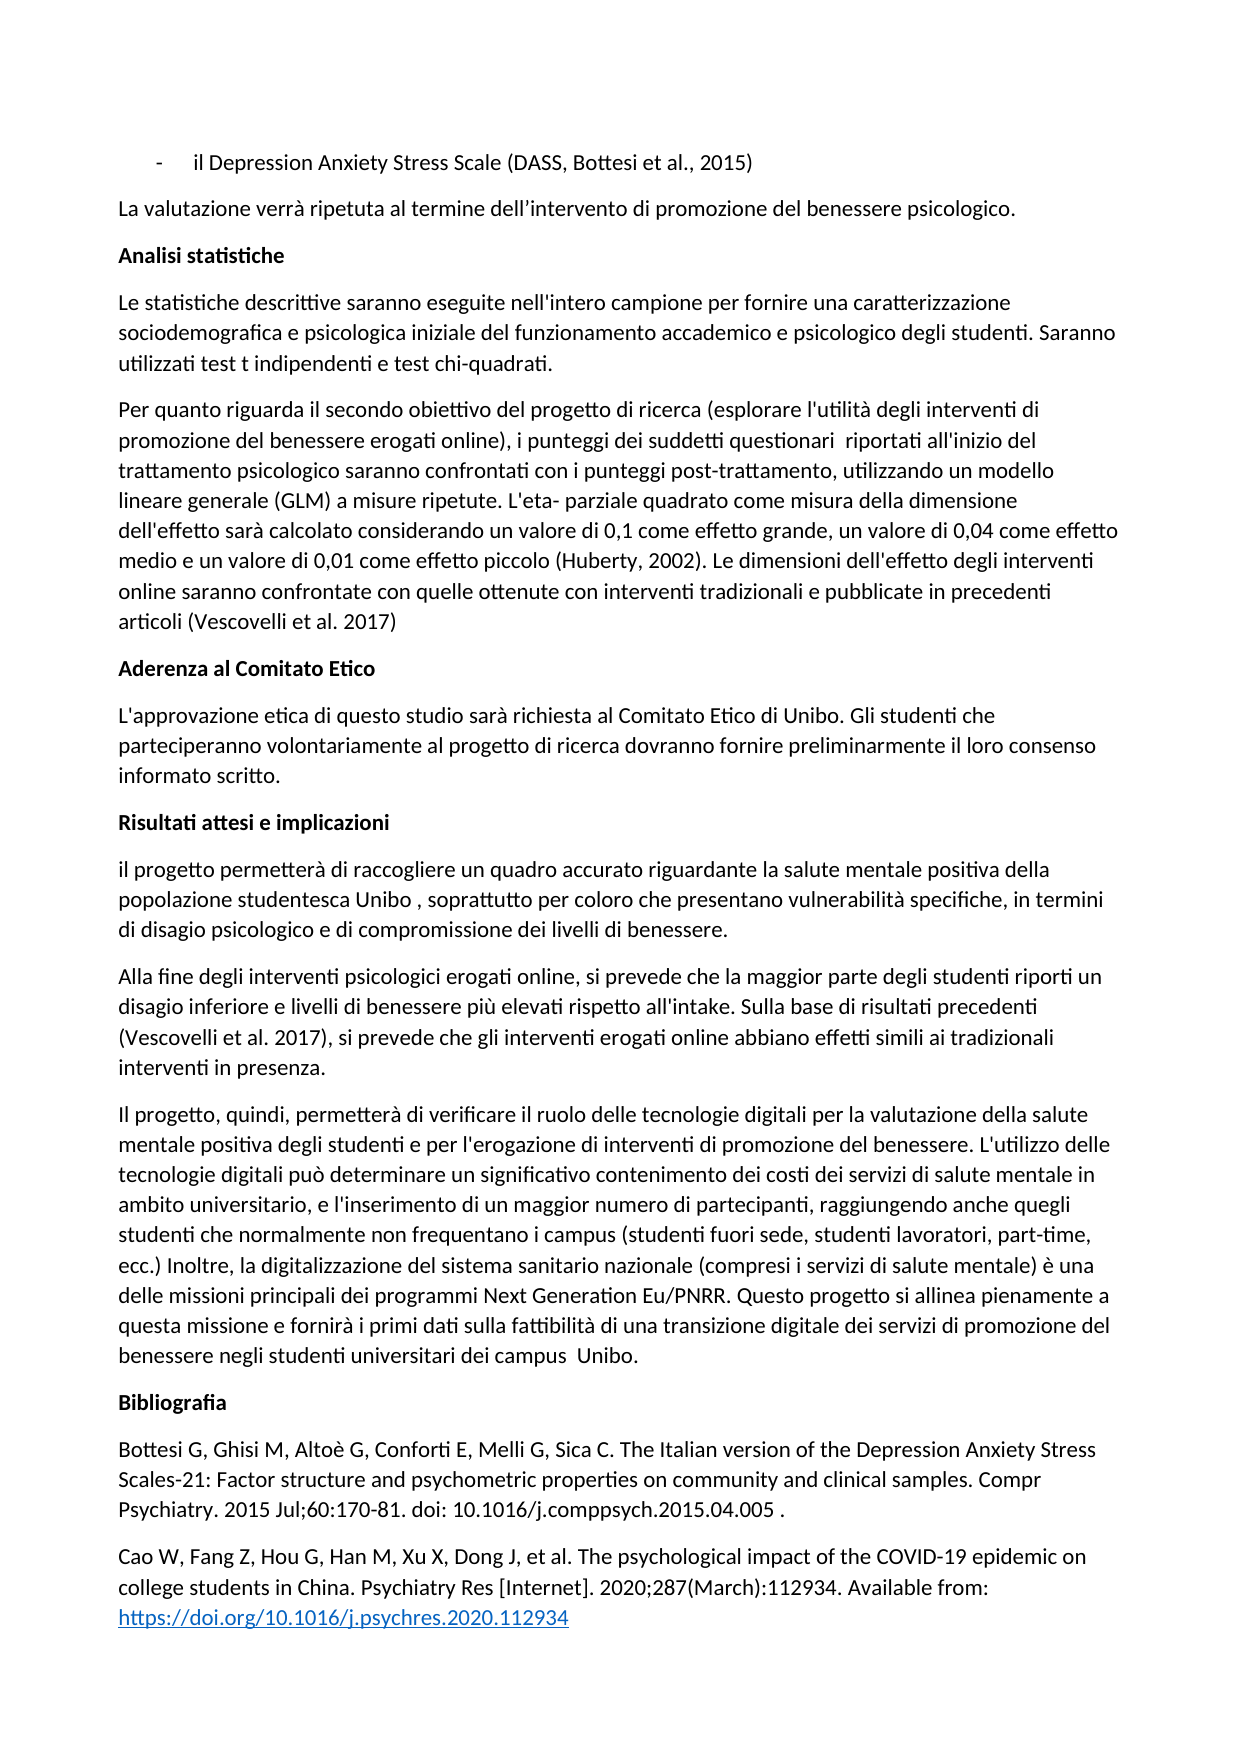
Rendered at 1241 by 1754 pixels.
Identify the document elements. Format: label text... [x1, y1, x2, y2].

text Bottesi G, Ghisi M, Altoè G, Conforti E, Melli G, Sica C. The Italian version of the Depression Anxiety Stress Scales-21: Factor structure and psychometric properties on community and clinical samples. Compr Psychiatry. 2015 Jul;60:170-81. doi: 10.1016/j.comppsych.2015.04.005 . [118, 1435, 1122, 1523]
list il Depression Anxiety Stress Scale (DASS, Bottesi et al., 2015) [156, 148, 1122, 176]
text L'approvazione etica di questo studio sarà richiesta al Comitato Etico di Unibo. Gli studenti che parteciperanno volontariamente al progetto di ricerca dovranno fornire preliminarmente il loro consenso informato scritto. [118, 701, 1122, 789]
text Cao W, Fang Z, Hou G, Han M, Xu X, Dong J, et al. The psychological impact of the COVID-19 epidemic on college students in China. Psychiatry Res [Internet]. 2020;287(March):112934. Available from: https://doi.org/10.1016/j.psychres.2020.112934 [118, 1542, 1122, 1631]
text Per quanto riguarda il secondo obiettivo del progetto di ricerca (esplorare l'utilità degli interventi di promozione del benessere erogati online), i punteggi dei suddetti questionari riportati all'inizio del trattamento psicologico saranno confrontati con i punteggi post-trattamento, utilizzando un modello lineare generale (GLM) a misure ripetute. L'eta- parziale quadrato come misura della dimensione dell'effetto sarà calcolato considerando un valore di 0,1 come effetto grande, un valore di 0,04 come effetto medio e un valore di 0,01 come effetto piccolo (Huberty, 2002). Le dimensioni dell'effetto degli interventi online saranno confrontate con quelle ottenute con interventi tradizionali e pubblicate in precedenti articoli (Vescovelli et al. 2017) [118, 396, 1122, 635]
text Bibliografia [118, 1388, 1122, 1416]
text La valutazione verrà ripetuta al termine dell’intervento di promozione del benessere psicologico. [118, 194, 1122, 222]
text Risultati attesi e implicazioni [118, 808, 1122, 836]
text il progetto permetterà di raccogliere un quadro accurato riguardante la salute mentale positiva della popolazione studentesca Unibo , soprattutto per coloro che presentano vulnerabilità specifiche, in termini di disagio psicologico e di compromissione dei livelli di benessere. [118, 855, 1122, 943]
text Le statistiche descrittive saranno eseguite nell'intero campione per fornire una caratterizzazione sociodemografica e psicologica iniziale del funzionamento accademico e psicologico degli studenti. Saranno utilizzati test t indipendenti e test chi-quadrati. [118, 288, 1122, 377]
text Aderenza al Comitato Etico [118, 654, 1122, 682]
text Il progetto, quindi, permetterà di verificare il ruolo delle tecnologie digitali per la valutazione della salute mentale positiva degli studenti e per l'erogazione di interventi di promozione del benessere. L'utilizzo delle tecnologie digitali può determinare un significativo contenimento dei costi dei servizi di salute mentale in ambito universitario, e l'inserimento di un maggior numero di partecipanti, raggiungendo anche quegli studenti che normalmente non frequentano i campus (studenti fuori sede, studenti lavoratori, part-time, ecc.) Inoltre, la digitalizzazione del sistema sanitario nazionale (compresi i servizi di salute mentale) è una delle missioni principali dei programmi Next Generation Eu/PNRR. Questo progetto si allinea pienamente a questa missione e fornirà i primi dati sulla fattibilità di una transizione digitale dei servizi di promozione del benessere negli studenti universitari dei campus Unibo. [118, 1100, 1122, 1369]
text Analisi statistiche [118, 241, 1122, 269]
text Alla fine degli interventi psicologici erogati online, si prevede che la maggior parte degli studenti riporti un disagio inferiore e livelli di benessere più elevati rispetto all'intake. Sulla base di risultati precedenti (Vescovelli et al. 2017), si prevede che gli interventi erogati online abbiano effetti simili ai tradizionali interventi in presenza. [118, 962, 1122, 1081]
